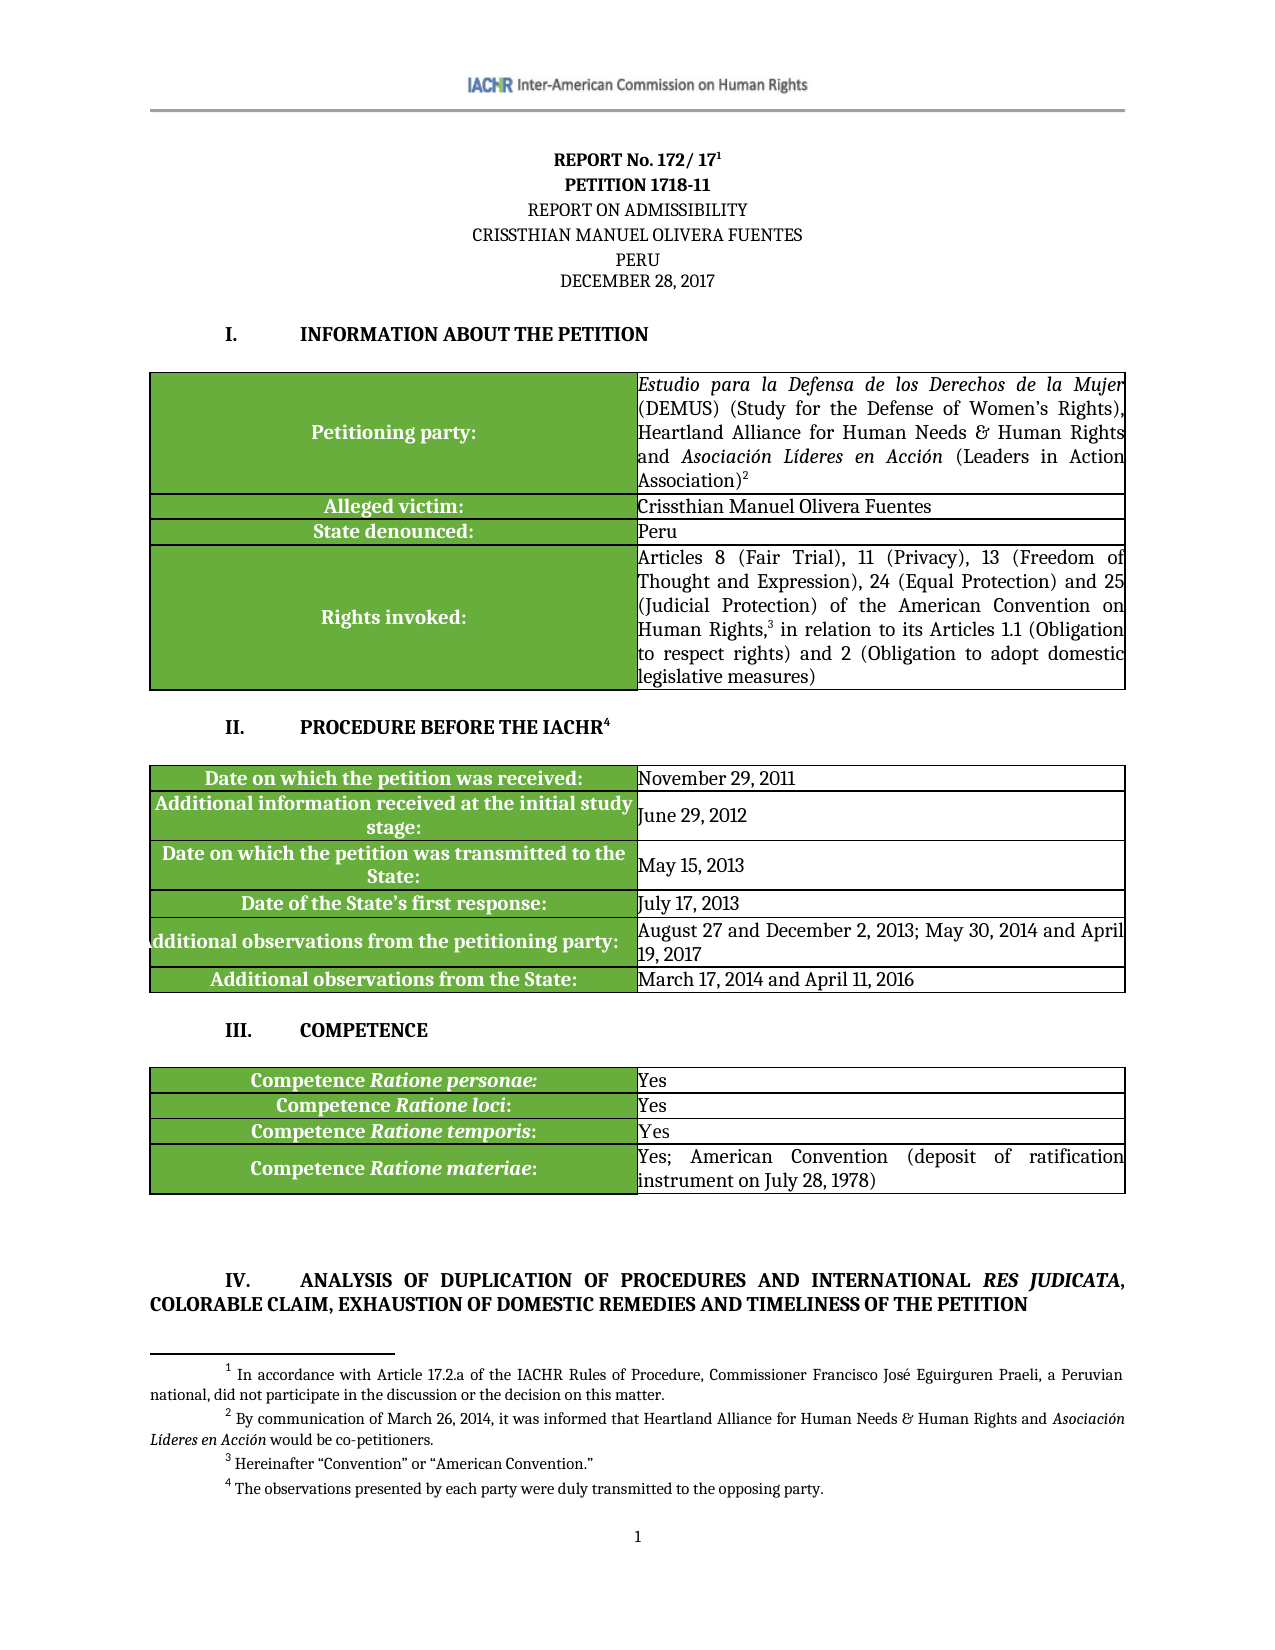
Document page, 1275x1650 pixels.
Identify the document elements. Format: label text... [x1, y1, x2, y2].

text REPORT No. 172/ 17 [150, 150, 1125, 172]
table_cell Competence Ratione materiae: [151, 1145, 637, 1193]
table_cell Yes; American Convention (deposit of ratification instrument on July 28, 1978) [638, 1145, 1124, 1193]
table_cell June 29, 2012 [638, 792, 1124, 840]
table_header Estudio para la Defensa de los Derechos de la Mujer (DEMUS) (Study for the Defense of Women’s Rights), Heartland Alliance for Human Needs & Human Rights and Asociación Líderes en Acción (Leaders in Action Association) [638, 373, 1124, 493]
text CRISSTHIAN MANUEL OLIVERA FUENTES [150, 224, 1125, 246]
text DECEMBER 28, 2017 [150, 271, 1125, 292]
table_cell Rights invoked: [151, 546, 637, 689]
table_cell Crissthian Manuel Olivera Fuentes [638, 495, 1124, 518]
table_cell March 17, 2014 and April 11, 2016 [638, 968, 1124, 992]
table_cell Articles 8 (Fair Trial), 11 (Privacy), 13 (Freedom of Thought and Expression), 24 (Equal Protection) and 25 (Judicial Protection) of the American Convention on Human Rights, in relation to its Articles 1.1 (Obligation to respect rights) and 2 (Obligation to adopt domestic legislative measures) [638, 546, 1124, 689]
table_cell May 15, 2013 [638, 841, 1124, 889]
table_cell Date on which the petition was transmitted to the State: [151, 841, 637, 889]
text III. COMPETENCE [150, 1018, 1125, 1042]
table_cell Competence Ratione loci: [151, 1094, 637, 1118]
table_cell : [151, 495, 637, 518]
text IV. ANALYSIS OF DUPLICATION OF PROCEDURES AND INTERNATIONAL RES JUDICATA, COLORABLE CLAIM, EXHAUSTION OF DOMESTIC REMEDIES AND TIMELINESS OF THE PETITION [150, 1268, 1125, 1316]
table_cell State denounced: [151, 520, 637, 544]
picture [456, 75, 819, 95]
table_cell Peru [638, 520, 1124, 544]
text I. INFORMATION ABOUT THE PETITION [150, 323, 1125, 347]
table_cell Additional observations from the State: [151, 968, 637, 992]
table_cell Competence Ratione temporis: [151, 1119, 637, 1143]
table_cell Yes [638, 1119, 1124, 1143]
table_header Yes [638, 1068, 1124, 1092]
table_cell Date of the State’s first response: [151, 891, 637, 917]
text PETITION 1718-11 [150, 175, 1125, 196]
table_cell Yes [638, 1094, 1124, 1118]
text II. PROCEDURE BEFORE THE IACHR [150, 716, 1125, 740]
table_header Petitioning party: [151, 373, 637, 493]
table_cell Additional information received at the initial study stage: [151, 792, 637, 840]
table_cell August 27 and December 2, 2013; May 30, 2014 and April 19, 2017 [638, 918, 1124, 966]
table_cell Additional observations from the petitioning party: [151, 918, 637, 966]
table_header November 29, 2011 [638, 766, 1124, 790]
text PERU [150, 249, 1125, 271]
text REPORT ON ADMISSIBILITY [150, 199, 1125, 221]
table_header Date on which the petition was received: [151, 766, 637, 790]
table_cell July 17, 2013 [638, 891, 1124, 917]
table_header Competence Ratione personae: [151, 1068, 637, 1092]
